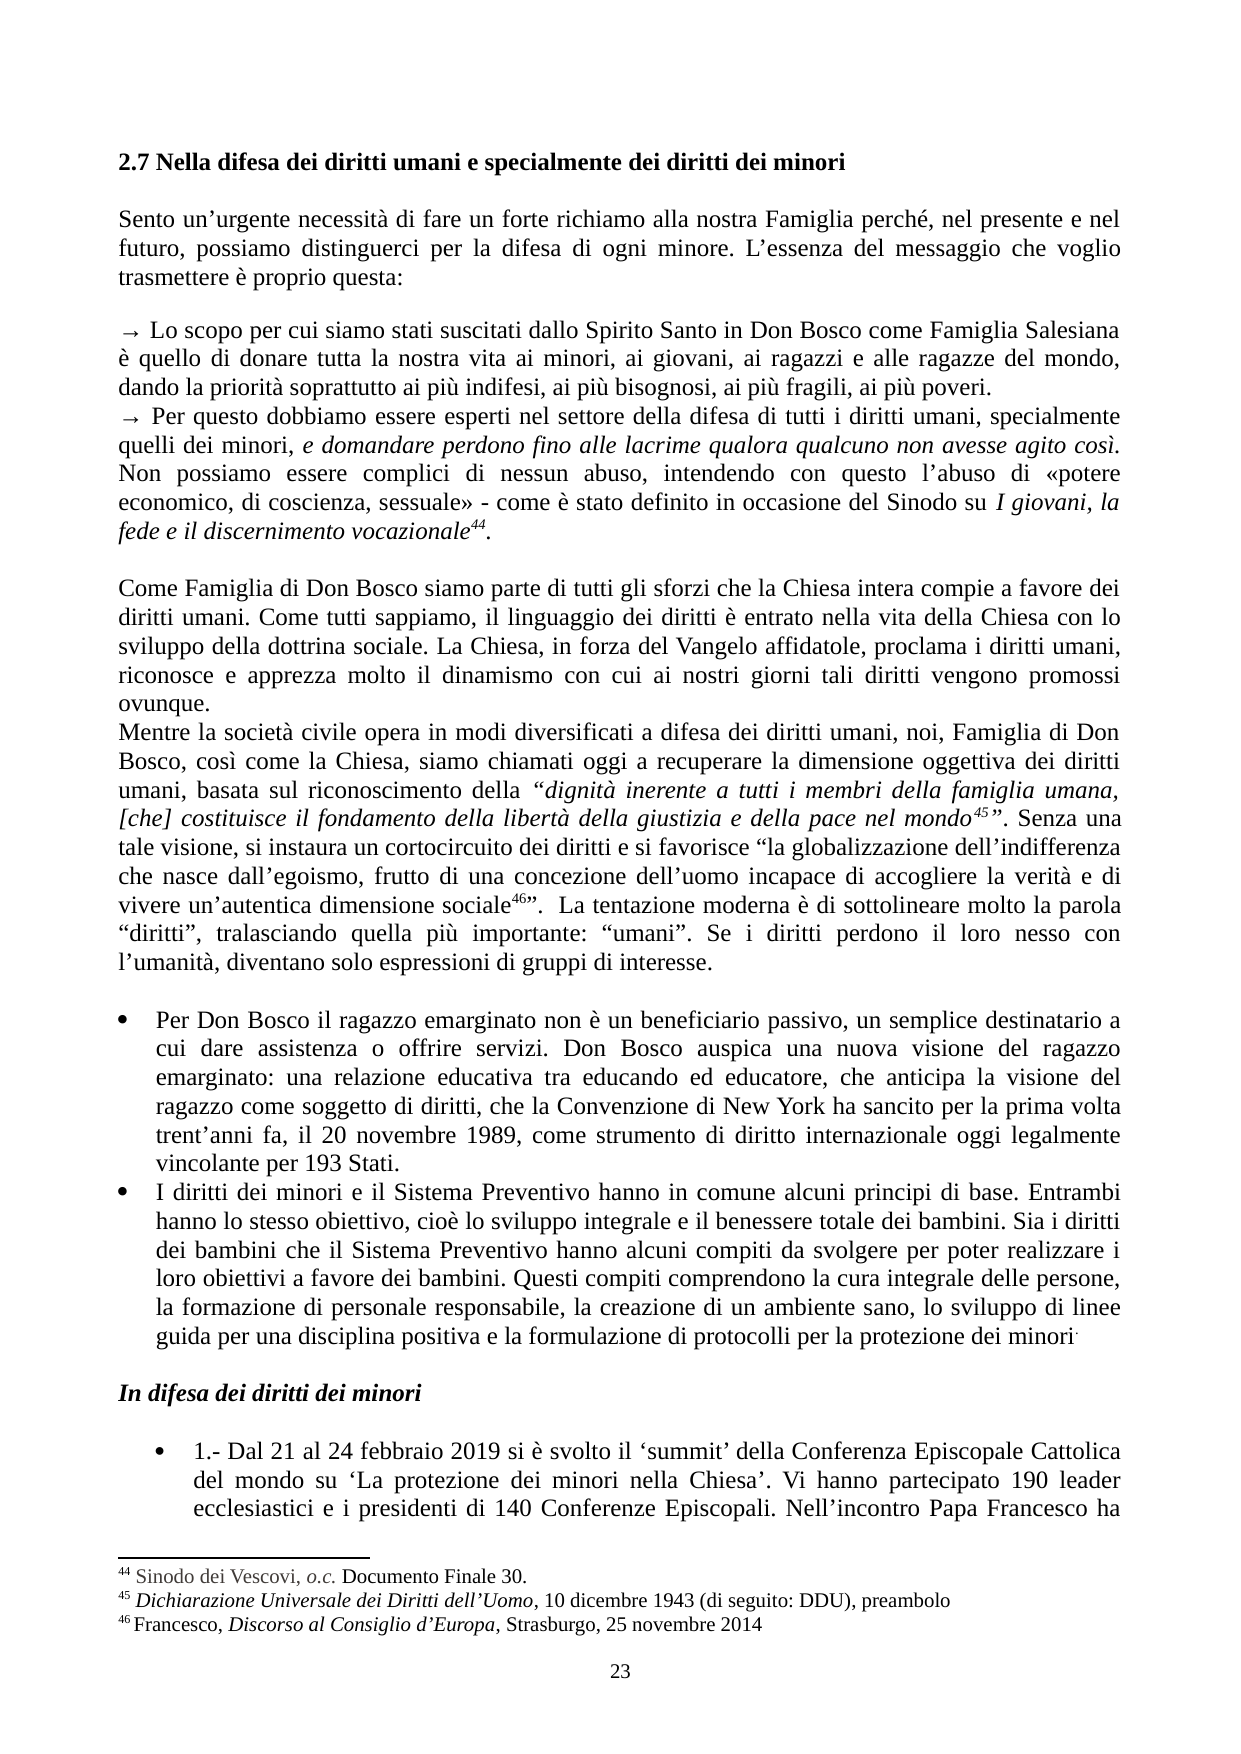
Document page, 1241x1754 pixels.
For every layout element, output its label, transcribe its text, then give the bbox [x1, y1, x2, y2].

text Come Famiglia di Don Bosco siamo parte di tutti gli sforzi che la Chiesa intera compie a favore dei diritti umani. Come tutti sappiamo, il linguaggio dei diritti è entrato nella vita della Chiesa con lo sviluppo della dottrina sociale. La Chiesa, in forza del Vangelo affidatole, proclama i diritti umani, riconosce e apprezza molto il dinamismo con cui ai nostri giorni tali diritti vengono promossi ovunque. [118, 573, 1122, 717]
list Per Don Bosco il ragazzo emarginato non è un beneficiario passivo, un semplice destinatario a cui dare assistenza o offrire servizi. Don Bosco auspica una nuova visione del ragazzo emarginato: una relazione educativa tra educando ed educatore, che anticipa la visione del ragazzo come soggetto di diritti, che la Convenzione di New York ha sancito per la prima volta trent’anni fa, il 20 novembre 1989, come strumento di diritto internazionale oggi legalmente vincolante per 193 Stati. [118, 1005, 1122, 1177]
list I diritti dei minori e il Sistema Preventivo hanno in comune alcuni principi di base. Entrambi hanno lo stesso obiettivo, cioè lo sviluppo integrale e il benessere totale dei bambini. Sia i diritti dei bambini che il Sistema Preventivo hanno alcuni compiti da svolgere per poter realizzare i loro obiettivi a favore dei bambini. Questi compiti comprendono la cura integrale delle persone, la formazione di personale responsabile, la creazione di un ambiente sano, lo sviluppo di linee guida per una disciplina positiva e la formulazione di protocolli per la protezione dei minori. [118, 1177, 1122, 1350]
text In difesa dei diritti dei minori [118, 1378, 1122, 1407]
text Sento un’urgente necessità di fare un forte richiamo alla nostra Famiglia perché, nel presente e nel futuro, possiamo distinguerci per la difesa di ogni minore. L’essenza del messaggio che voglio trasmettere è proprio questa: [118, 204, 1122, 291]
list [156, 1436, 1122, 1522]
text 2.7 Nella difesa dei diritti umani e specialmente dei diritti dei minori [118, 147, 1122, 176]
text → Per questo dobbiamo essere esperti nel settore della difesa di tutti i diritti umani, specialmente quelli dei minori, e domandare perdono fino alle lacrime qualora qualcuno non avesse agito così. Non possiamo essere complici di nessun abuso, intendendo con questo l’abuso di «potere economico, di coscienza, sessuale» - come è stato definito in occasione del Sinodo su I giovani, la fede e il discernimento vocazionale. [118, 401, 1122, 545]
text Mentre la società civile opera in modi diversificati a difesa dei diritti umani, noi, Famiglia di Don Bosco, così come la Chiesa, siamo chiamati oggi a recuperare la dimensione oggettiva dei diritti umani, basata sul riconoscimento della “dignità inerente a tutti i membri della famiglia umana, [che] costituisce il fondamento della libertà della giustizia e della pace nel mondo”. Senza una tale visione, si instaura un cortocircuito dei diritti e si favorisce “la globalizzazione dell’indifferenza che nasce dall’egoismo, frutto di una concezione dell’uomo incapace di accogliere la verità e di vivere un’autentica dimensione sociale”. La tentazione moderna è di sottolineare molto la parola “diritti”, tralasciando quella più importante: “umani”. Se i diritti perdono il loro nesso con l’umanità, diventano solo espressioni di gruppi di interesse. [118, 717, 1122, 976]
text → Lo scopo per cui siamo stati suscitati dallo Spirito Santo in Don Bosco come Famiglia Salesiana è quello di donare tutta la nostra vita ai minori, ai giovani, ai ragazzi e alle ragazze del mondo, dando la priorità soprattutto ai più indifesi, ai più bisognosi, ai più fragili, ai più poveri. [118, 315, 1122, 401]
